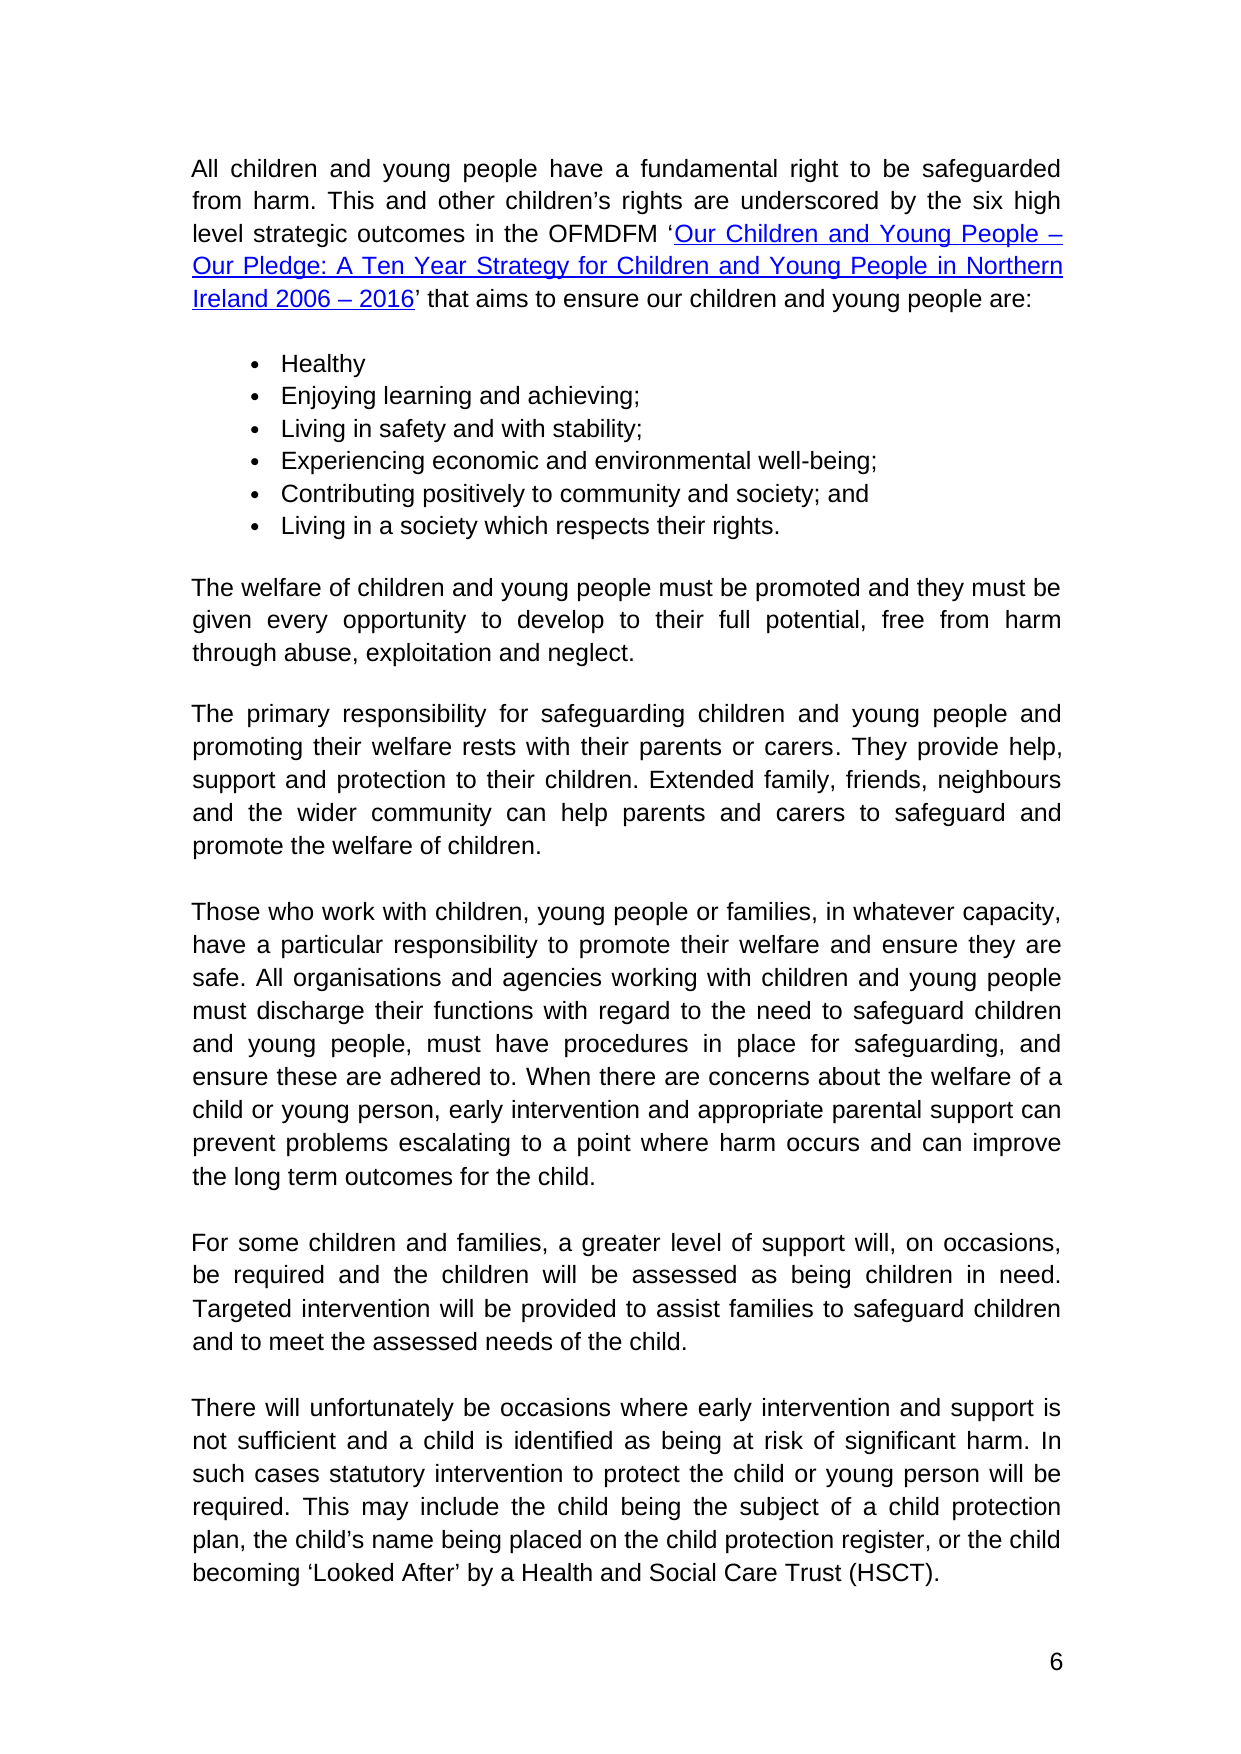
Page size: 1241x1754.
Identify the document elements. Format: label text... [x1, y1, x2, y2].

text The welfare of children and young people must be promoted and they must be given every opportunity to develop to their full potential, free from harm through abuse, exploitation and neglect. [191, 569, 1063, 667]
text All children and young people have a fundamental right to be safeguarded from harm. This and other children’s rights are underscored by the six high level strategic outcomes in the OFMDFM ‘Our Children and Young People – Our Pledge: A Ten Year Strategy for Children and Young People in Northern Ireland 2006 – 2016’ that aims to ensure our children and young people are: [191, 150, 1063, 312]
list Living in safety and with stability; [251, 410, 1063, 442]
list Those who work with children, young people or families, in whatever capacity, have a particular responsibility to promote their welfare and ensure they are safe. All organisations and agencies working with children and young people must discharge their functions with regard to the need to safeguard children and young people, must have procedures in place for safeguarding, and ensure these are adhered to. When there are concerns about the welfare of a child or young person, early intervention and appropriate parental support can prevent problems escalating to a point where harm occurs and can improve the long term outcomes for the child. [191, 897, 1063, 1190]
list Contributing positively to community and society; and [251, 475, 1063, 507]
text There will unfortunately be occasions where early intervention and support is not sufficient and a child is identified as being at risk of significant harm. In such cases statutory intervention to protect the child or young person will be required. This may include the child being the subject of a child protection plan, the child’s name being placed on the child protection register, or the child becoming ‘Looked After’ by a Health and Social Care Trust (HSCT). [191, 1393, 1063, 1586]
list Experiencing economic and environmental well-being; [251, 442, 1063, 475]
list The primary responsibility for safeguarding children and young people and promoting their welfare rests with their parents or carers. They provide help, support and protection to their children. Extended family, friends, neighbours and the wider community can help parents and carers to safeguard and promote the welfare of children. [191, 699, 1063, 860]
list Enjoying learning and achieving; [251, 377, 1063, 410]
list Healthy [251, 345, 1063, 377]
list For some children and families, a greater level of support will, on occasions, be required and the children will be assessed as being children in need. Targeted intervention will be provided to assist families to safeguard children and to meet the assessed needs of the child. [191, 1227, 1063, 1355]
list Living in a society which respects their rights. [251, 507, 1063, 540]
